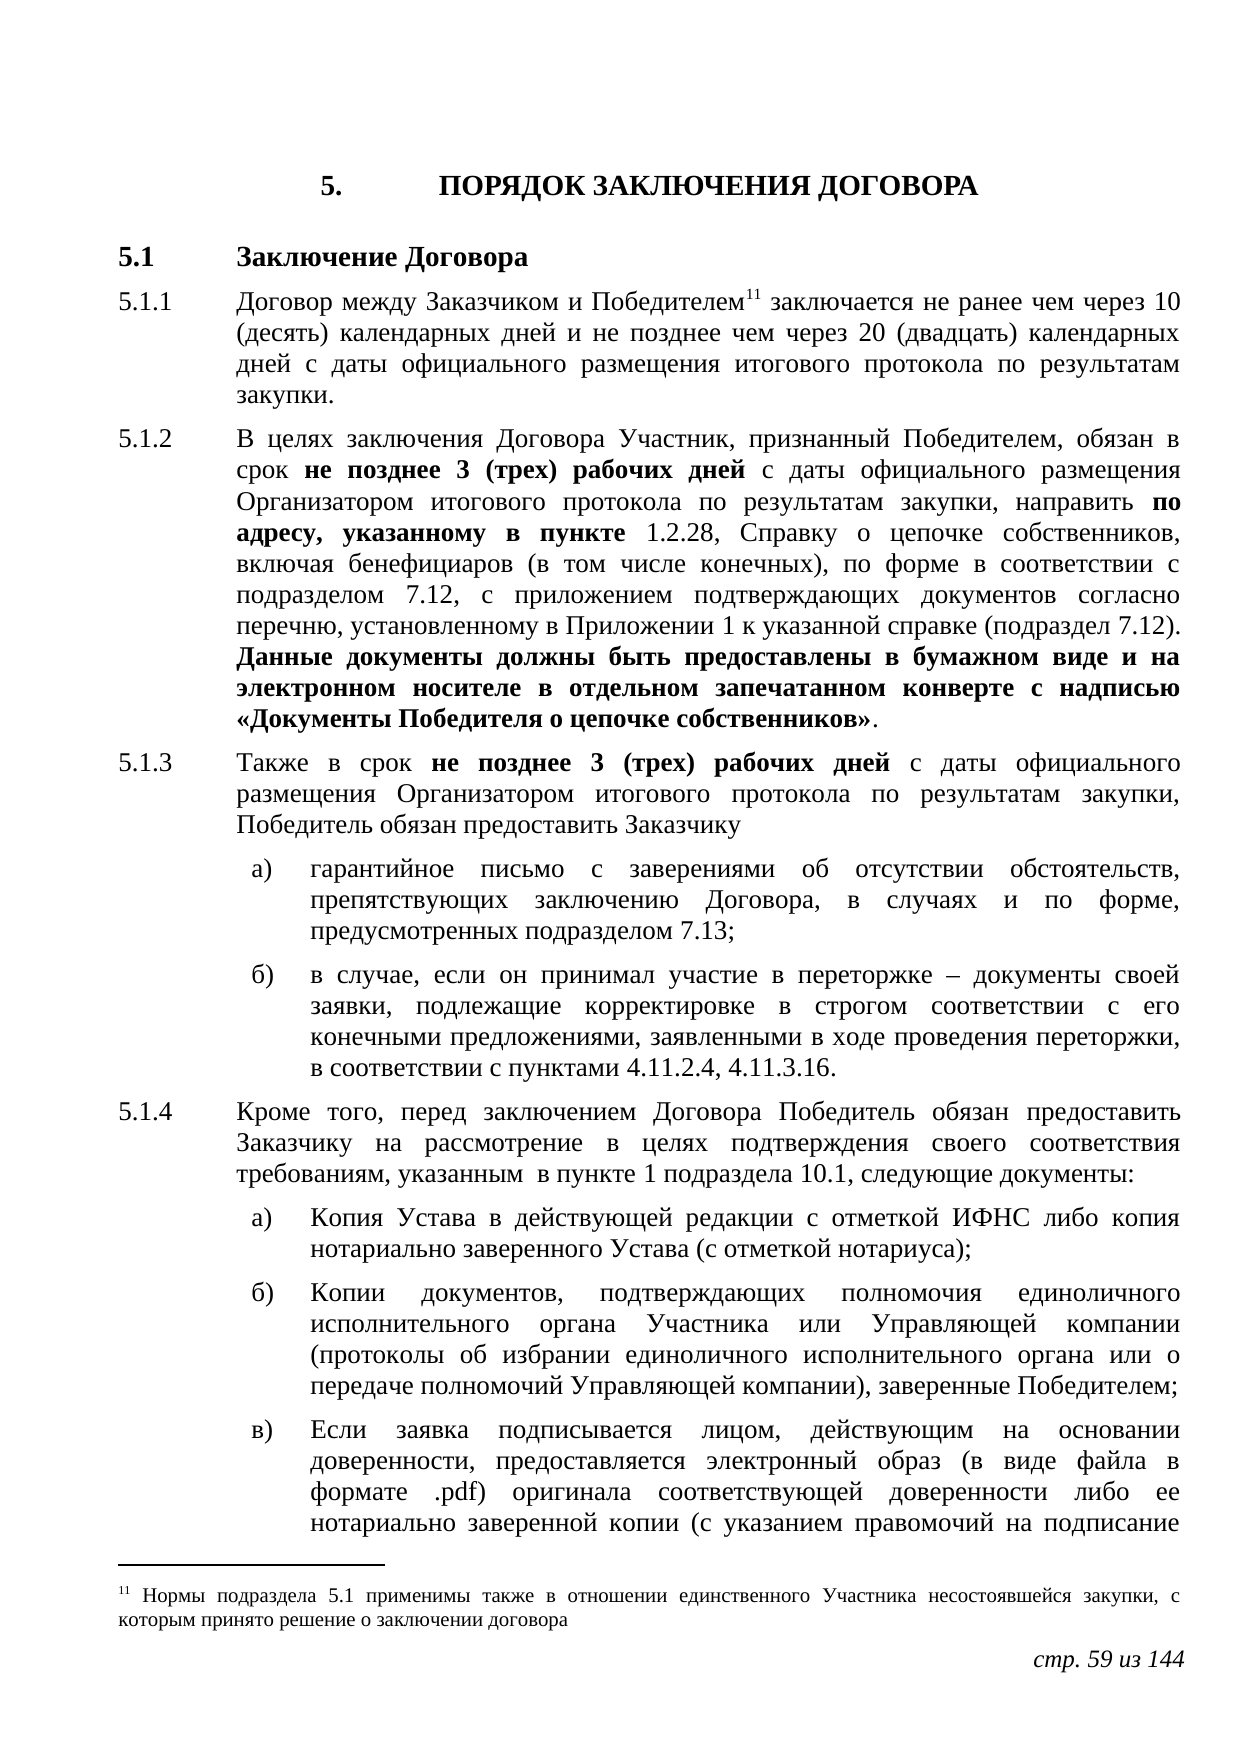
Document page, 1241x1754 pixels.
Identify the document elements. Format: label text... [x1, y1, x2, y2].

text В целях заключения Договора Участник, признанный Победителем, обязан в срок не позднее 3 (трех) рабочих дней с даты официального размещения Организатором итогового протокола по результатам закупки, направить по адресу, указанному в пункте 1.2.28, Справку о цепочке собственников, включая бенефициаров (в том числе конечных), по форме в соответствии с подразделом 7.12, с приложением подтверждающих документов согласно перечню, установленному в Приложении 1 к указанной справке (подраздел 7.12). Данные документы должны быть предоставлены в бумажном виде и на электронном носителе в отдельном запечатанном конверте с надписью «Документы Победителя о цепочке собственников». [118, 422, 1181, 734]
list Копии документов, подтверждающих полномочия единоличного исполнительного органа Участника или Управляющей компании (протоколы об избрании единоличного исполнительного органа или о передаче полномочий Управляющей компании), заверенные Победителем; [251, 1276, 1181, 1401]
list Копия Устава в действующей редакции с отметкой ИФНС либо копия нотариально заверенного Устава (с отметкой нотариуса); [251, 1201, 1181, 1263]
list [251, 1413, 1181, 1538]
list гарантийное письмо с заверениями об отсутствии обстоятельств, препятствующих заключению Договора, в случаях и по форме, предусмотренных подразделом 7.13; [251, 852, 1181, 946]
list в случае, если он принимал участие в переторжке – документы своей заявки, подлежащие корректировке в строгом соответствии с его конечными предложениями, заявленными в ходе проведения переторжки, в соответствии с пунктами 4.11.2.4, 4.11.3.16. [251, 958, 1181, 1083]
text Кроме того, перед заключением Договора Победитель обязан предоставить Заказчику на рассмотрение в целях подтверждения своего соответствия требованиям, указанным в пункте 1 подраздела 10.1, следующие документы: [118, 1095, 1181, 1189]
text Договор между Заказчиком и Победителем заключается не ранее чем через 10 (десять) календарных дней и не позднее чем через 20 (двадцать) календарных дней с даты официального размещения итогового протокола по результатам закупки. [118, 285, 1181, 410]
subtitle ПОРЯДОК ЗАКЛЮЧЕНИЯ ДОГОВОРА [118, 168, 1181, 202]
text Также в срок не позднее 3 (трех) рабочих дней с даты официального размещения Организатором итогового протокола по результатам закупки, Победитель обязан предоставить Заказчику [118, 746, 1181, 840]
subtitle Заключение Договора [118, 239, 1181, 273]
